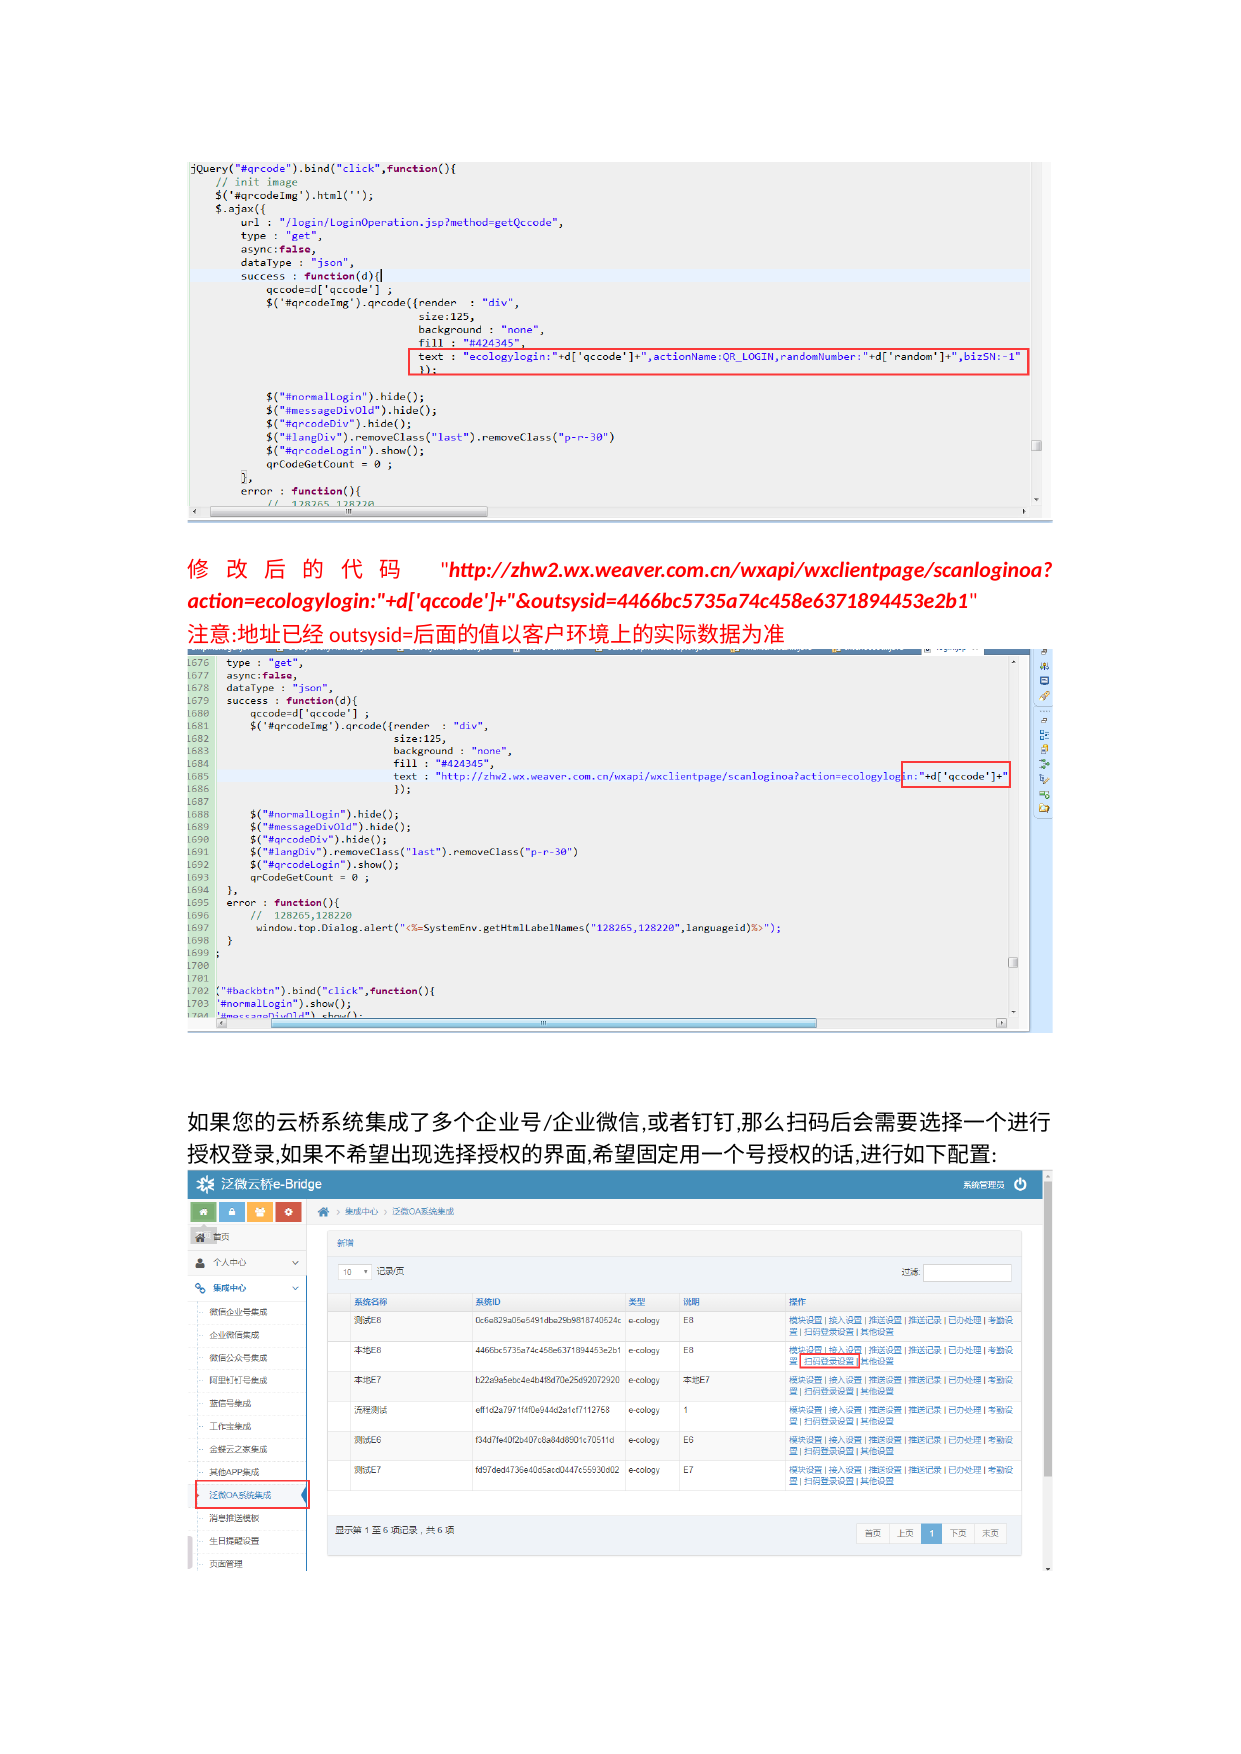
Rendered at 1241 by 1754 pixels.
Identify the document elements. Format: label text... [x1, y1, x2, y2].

text 注意:地址已经outsysid=后面的值以客户环境上的实际数据为准 [187, 617, 1053, 649]
text 修改后的代码 "http://zhw2.wx.weaver.com.cn/wxapi/wxclientpage/scanloginoa?action=ecologylogin:"+d['qccode']+"&outsysid=4466bc5735a74c458e6371894453e2b1" [187, 552, 1053, 617]
picture [187, 1169, 1053, 1571]
picture [187, 649, 1053, 1033]
text 如果您的云桥系统集成了多个企业号/企业微信,或者钉钉,那么扫码后会需要选择一个进行授权登录,如果不希望出现选择授权的界面,希望固定用一个号授权的话,进行如下配置: [187, 1104, 1053, 1169]
picture [187, 162, 1053, 523]
